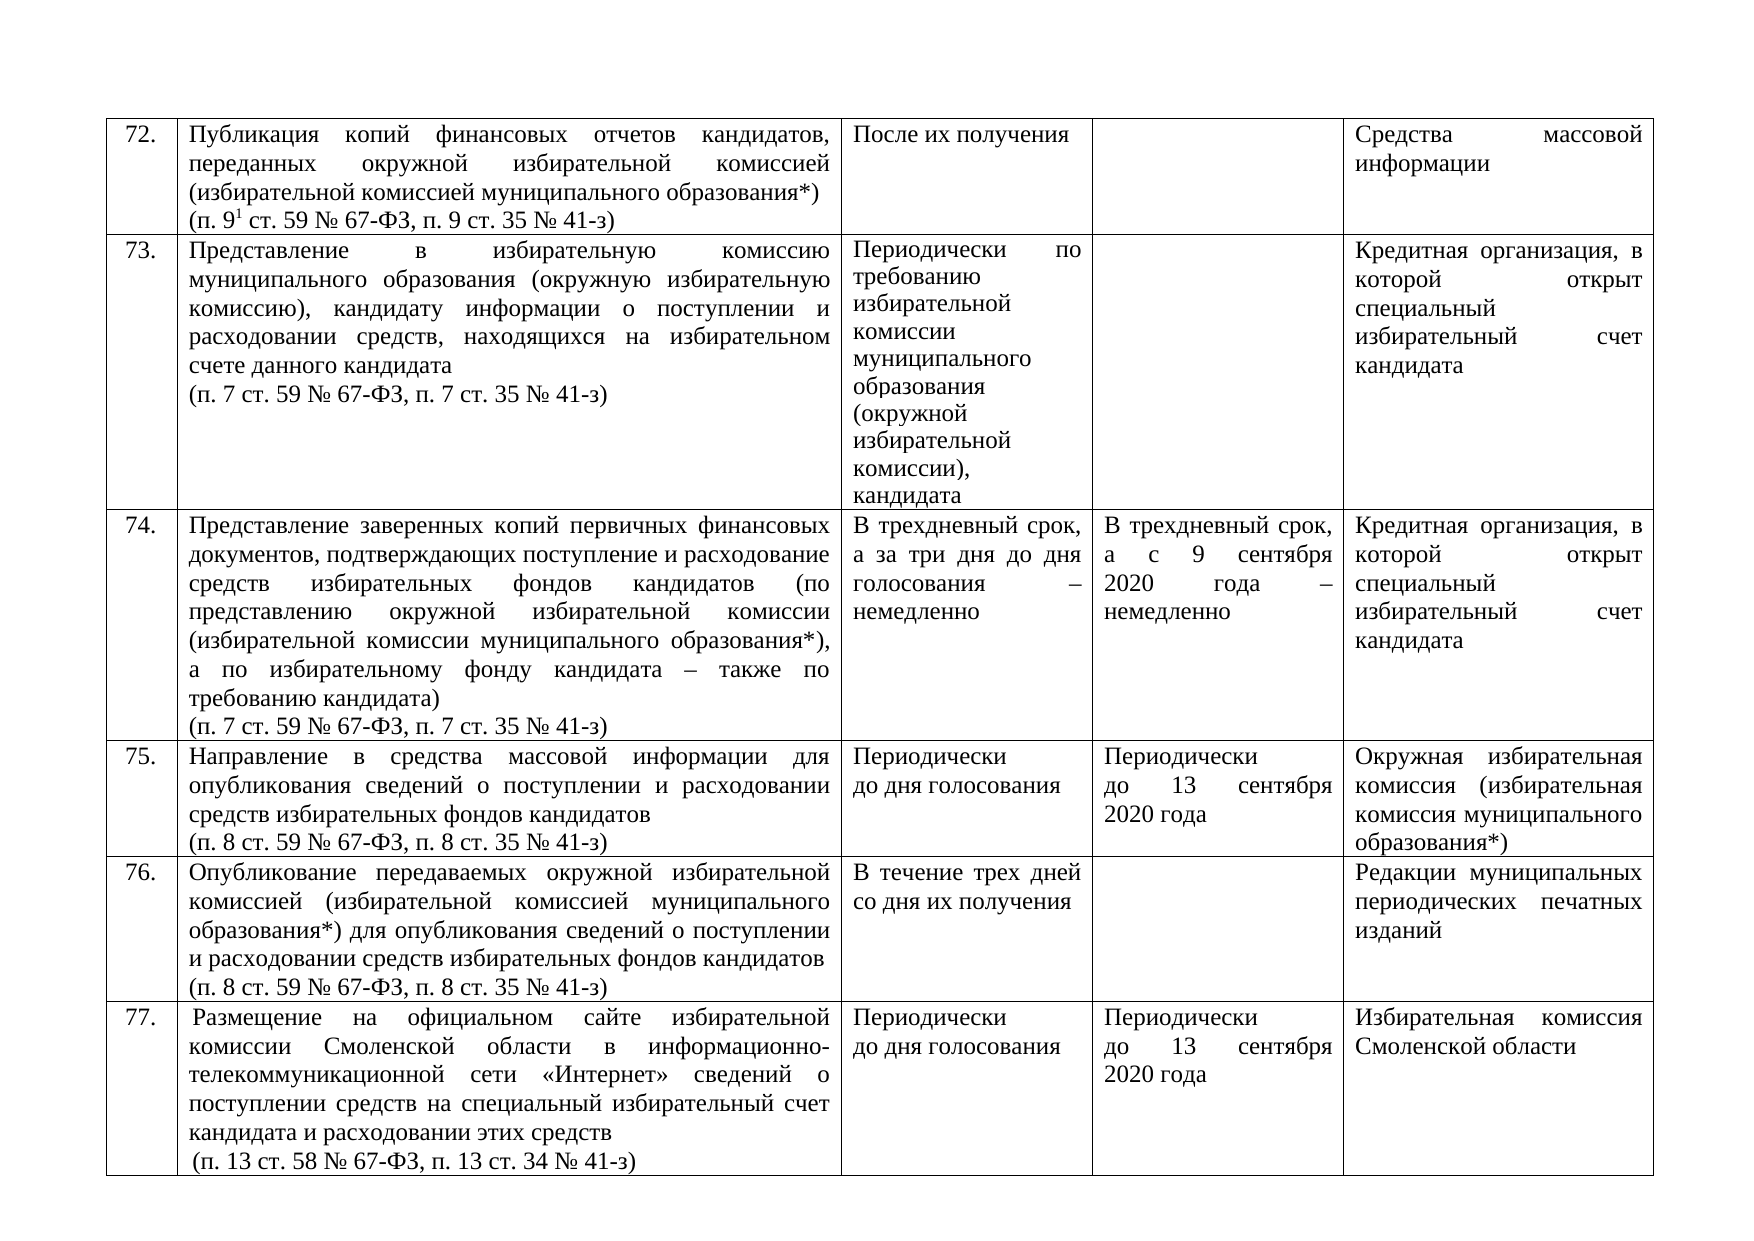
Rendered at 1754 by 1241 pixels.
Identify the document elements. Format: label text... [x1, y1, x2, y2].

table_cell [1093, 119, 1343, 234]
table_cell [1093, 235, 1343, 509]
table_cell Публикация копий финансовых отчетов кандидатов, переданных окружной избирательной комиссией (избирательной комиссией муниципального образования*) (п. 91 ст. 59 № 67-ФЗ, п. 9 ст. 35 № 41-з) [178, 119, 841, 234]
table_cell Периодически до 13 сентября 2020 года [1093, 741, 1343, 856]
table_cell Редакции муниципальных периодических печатных изданий [1344, 857, 1653, 1001]
table_cell 76. [107, 857, 177, 1001]
table_cell 75. [107, 741, 177, 856]
table_cell Периодически до дня голосования [842, 741, 1092, 856]
table_cell Периодически по требованию избирательной комиссии муниципального образования (окружной избирательной комиссии), кандидата [842, 235, 1092, 509]
table_cell В трехдневный срок, а с 9 сентября 2020 года – немедленно [1093, 510, 1343, 740]
table_cell Представление заверенных копий первичных финансовых документов, подтверждающих поступление и расходование средств избирательных фондов кандидатов (по представлению окружной избирательной комиссии (избирательной комиссии муниципального образования*), а по избирательному фонду кандидата – также по требованию кандидата) (п. 7 ст. 59 № 67-ФЗ, п. 7 ст. 35 № 41-з) [178, 510, 841, 740]
table_cell Кредитная организация, в которой открыт специальный избирательный счет кандидата [1344, 510, 1653, 740]
table_cell Опубликование передаваемых окружной избирательной комиссией (избирательной комиссией муниципального образования*) для опубликования сведений о поступлении и расходовании средств избирательных фондов кандидатов (п. 8 ст. 59 № 67-ФЗ, п. 8 ст. 35 № 41-з) [178, 857, 841, 1001]
table_cell 74. [107, 510, 177, 740]
table_cell Направление в средства массовой информации для опубликования сведений о поступлении и расходовании средств избирательных фондов кандидатов (п. 8 ст. 59 № 67-ФЗ, п. 8 ст. 35 № 41-з) [178, 741, 841, 856]
table_cell Периодически до дня голосования [842, 1002, 1092, 1174]
table_cell Кредитная организация, в которой открыт специальный избирательный счет кандидата [1344, 235, 1653, 509]
table_cell В течение трех дней со дня их получения [842, 857, 1092, 1001]
table_cell 77. [107, 1002, 177, 1174]
table_cell Окружная избирательная комиссия (избирательная комиссия муниципального образования*) [1344, 741, 1653, 856]
table_cell 72. [107, 119, 177, 234]
table_cell [1093, 857, 1343, 1001]
table_cell Избирательная комиссия Смоленской области [1344, 1002, 1653, 1174]
table_cell Размещение на официальном сайте избирательной комиссии Смоленской области в информационно-телекоммуникационной сети «Интернет» сведений о поступлении средств на специальный избирательный счет кандидата и расходовании этих средств (п. 13 ст. 58 № 67-ФЗ, п. 13 ст. 34 № 41-з) [178, 1002, 841, 1174]
table_cell В трехдневный срок, а за три дня до дня голосования – немедленно [842, 510, 1092, 740]
table_cell После их получения [842, 119, 1092, 234]
table_cell 73. [107, 235, 177, 509]
table_cell Периодически до 13 сентября 2020 года [1093, 1002, 1343, 1174]
table_cell Представление в избирательную комиссию муниципального образования (окружную избирательную комиссию), кандидату информации о поступлении и расходовании средств, находящихся на избирательном счете данного кандидата (п. 7 ст. 59 № 67-ФЗ, п. 7 ст. 35 № 41-з) [178, 235, 841, 509]
table_cell Средства массовой информации [1344, 119, 1653, 234]
